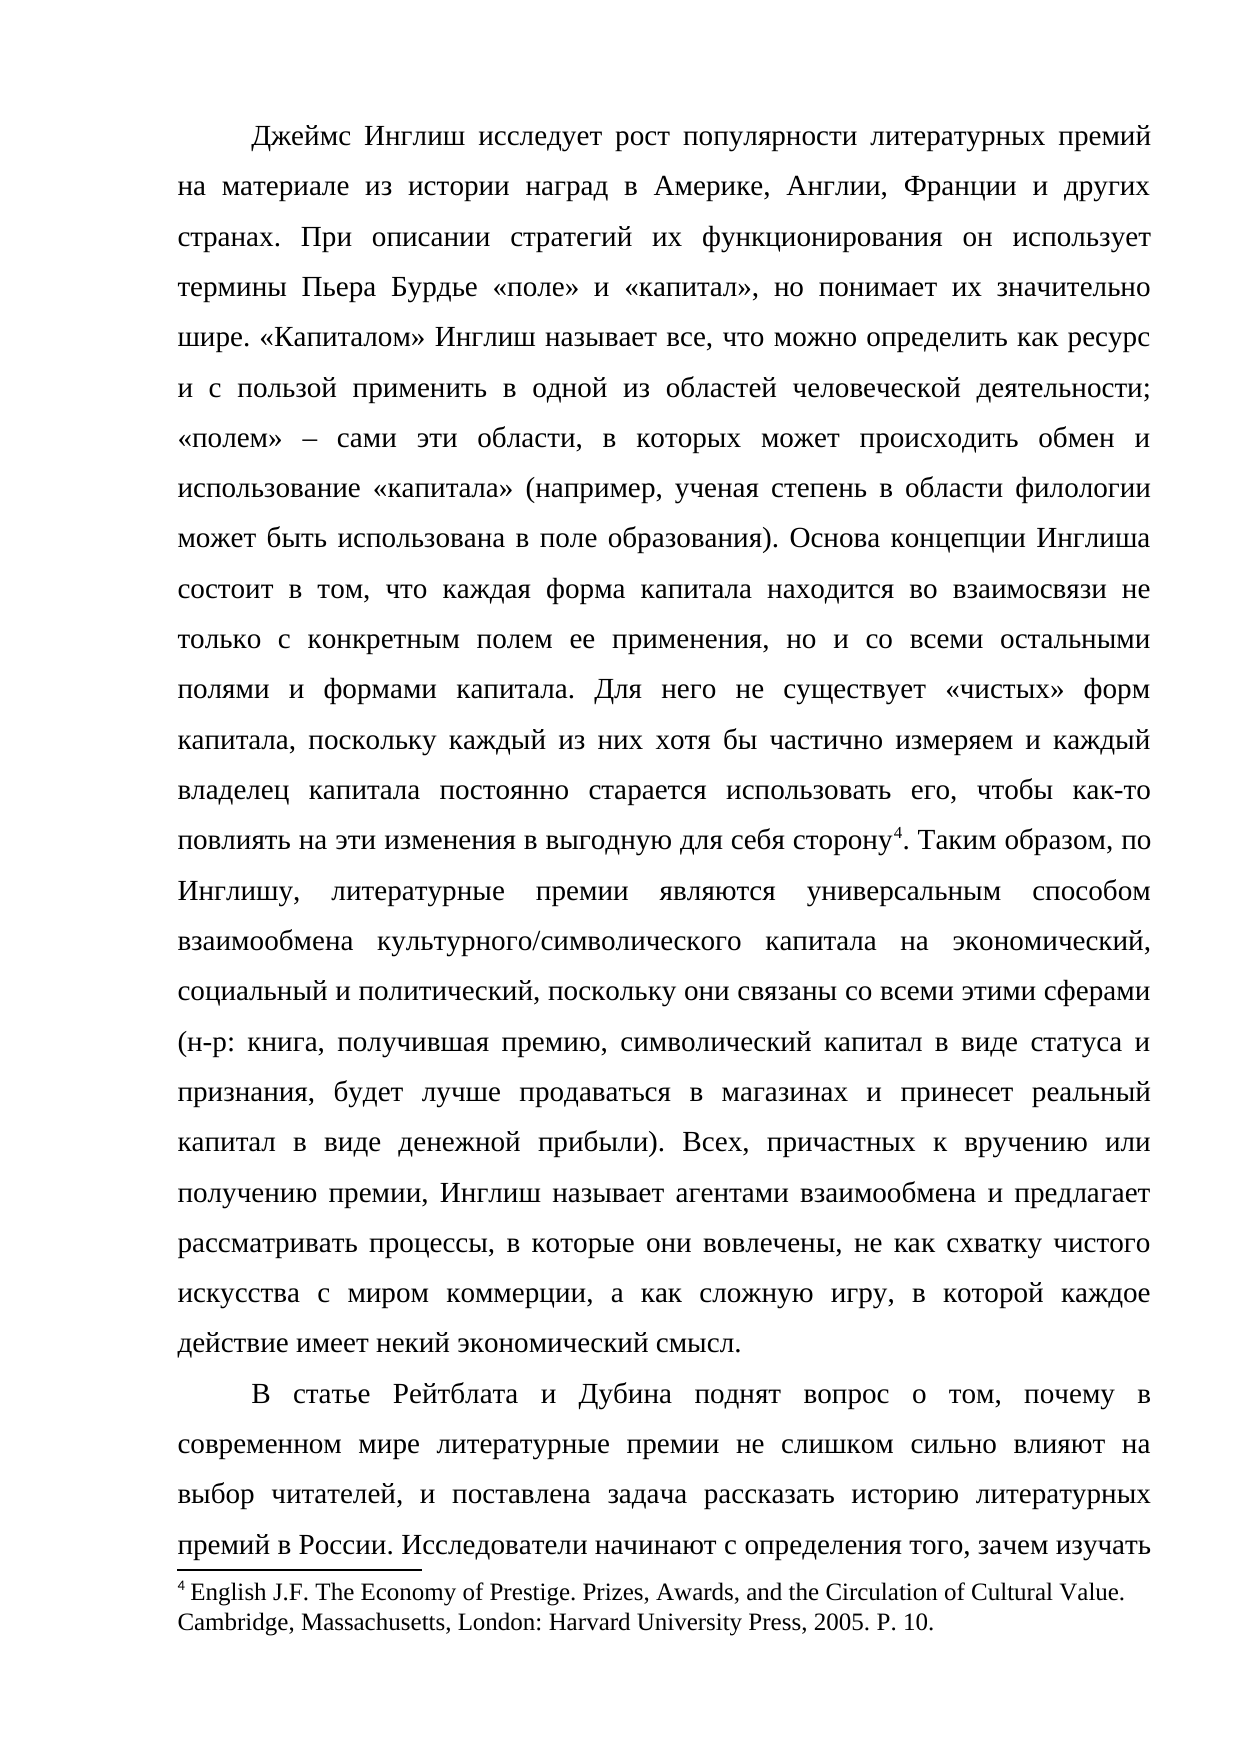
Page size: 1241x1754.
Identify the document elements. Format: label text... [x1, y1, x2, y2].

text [177, 1376, 1152, 1560]
text Джеймс Инглиш исследует рост популярности литературных премий на материале из истории наград в Америке, Англии, Франции и других странах. При описании стратегий их функционирования он использует термины Пьера Бурдье «поле» и «капитал», но понимает их значительно шире. «Капиталом» Инглиш называет все, что можно определить как ресурс и с пользой применить в одной из областей человеческой деятельности; «полем» – сами эти области, в которых может происходить обмен и использование «капитала» (например, ученая степень в области филологии может быть использована в поле образования). Основа концепции Инглиша состоит в том, что каждая форма капитала находится во взаимосвязи не только с конкретным полем ее применения, но и со всеми остальными полями и формами капитала. Для него не существует «чистых» форм капитала, поскольку каждый из них хотя бы частично измеряем и каждый владелец капитала постоянно старается использовать его, чтобы как-то повлиять на эти изменения в выгодную для себя сторону. Таким образом, по Инглишу, литературные премии являются универсальным способом взаимообмена культурного/символического капитала на экономический, социальный и политический, поскольку они связаны со всеми этими сферами (н-р: книга, получившая премию, символический капитал в виде статуса и признания, будет лучше продаваться в магазинах и принесет реальный капитал в виде денежной прибыли). Всех, причастных к вручению или получению премии, Инглиш называет агентами взаимообмена и предлагает рассматривать процессы, в которые они вовлечены, не как схватку чистого искусства с миром коммерции, а как сложную игру, в которой каждое действие имеет некий экономический смысл. [177, 118, 1152, 1359]
